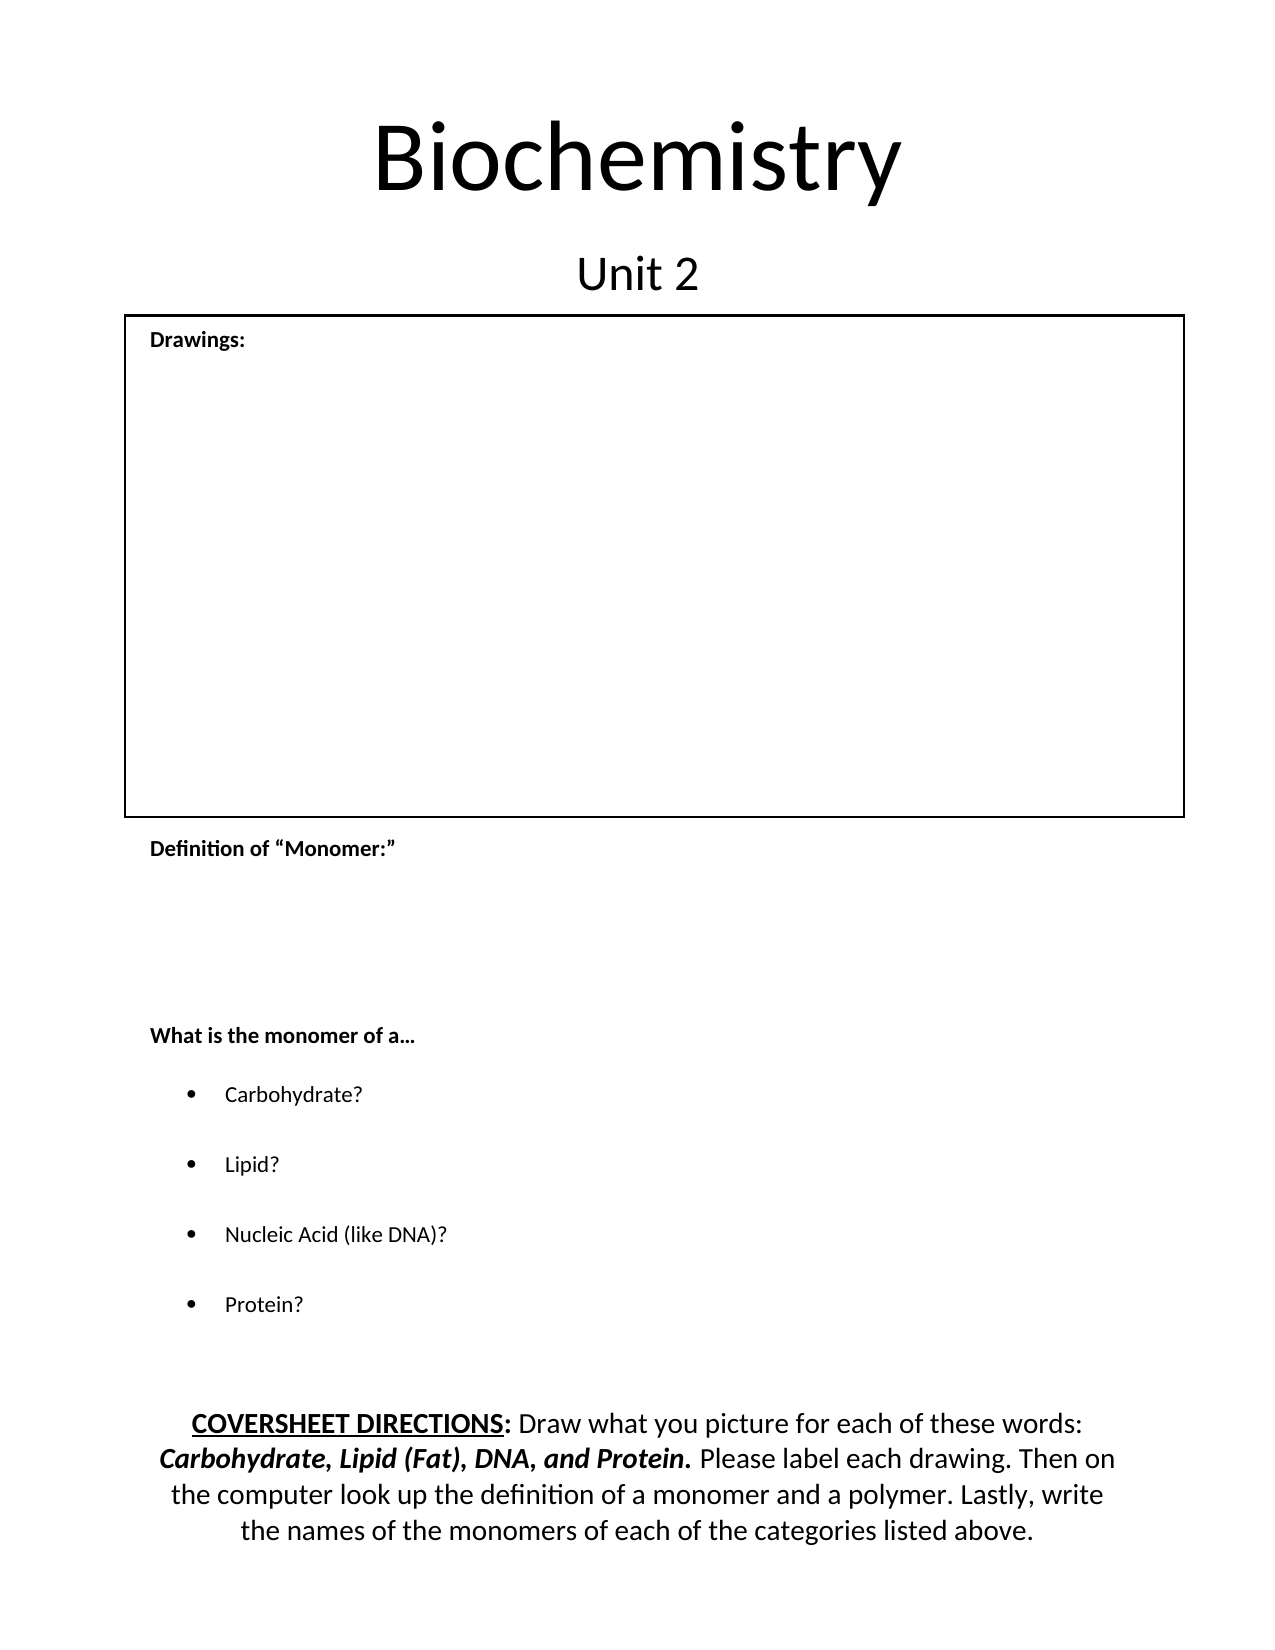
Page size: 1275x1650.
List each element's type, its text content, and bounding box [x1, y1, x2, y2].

text COVERSHEET DIRECTIONS: Draw what you picture for each of these words: [150, 1405, 1125, 1441]
text Carbohydrate, Lipid (Fat), DNA, and Protein. Please label each drawing. Then on the computer look up the definition of a monomer and a polymer. Lastly, write the names of the monomers of each of the categories listed above. [150, 1441, 1125, 1547]
text Drawings: [150, 325, 1125, 353]
list Carbohydrate? [187, 1080, 1125, 1108]
list Protein? [187, 1290, 1125, 1318]
text Biochemistry [150, 94, 1125, 216]
text Unit 2 [150, 242, 1125, 303]
text Definition of “Monomer:” [150, 834, 1125, 862]
list Nucleic Acid (like DNA)? [187, 1220, 1125, 1248]
list Lipid? [187, 1150, 1125, 1178]
text What is the monomer of a… [150, 1022, 1125, 1050]
